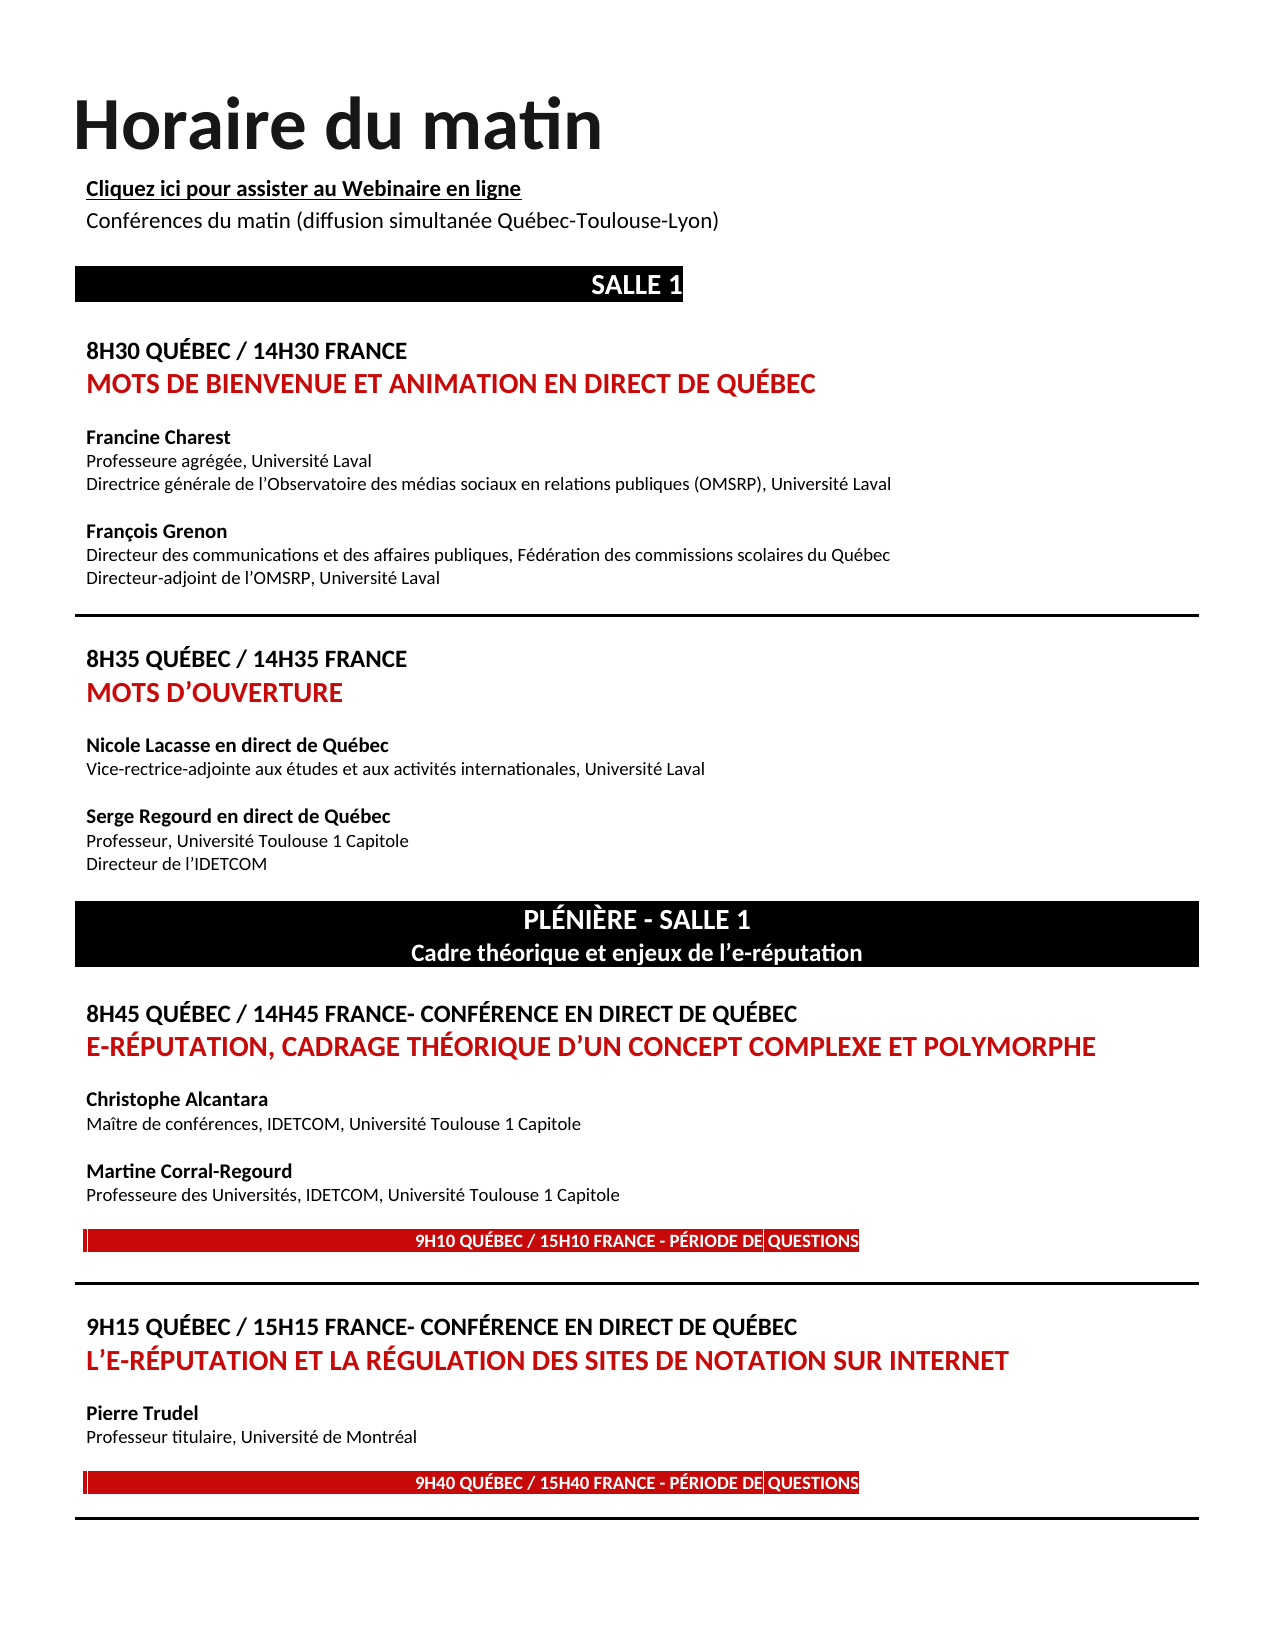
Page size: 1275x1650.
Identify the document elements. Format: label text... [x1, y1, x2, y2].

table_cell PLÉNIÈRE - SALLE 1 Cadre théorique et enjeux de l’e-réputation [75, 901, 1199, 967]
table_cell 8H45 QUÉBEC / 14H45 FRANCE- CONFÉRENCE EN DIRECT DE QUÉBEC E-RÉPUTATION, CADRAGE THÉORIQUE D’UN CONCEPT COMPLEXE ET POLYMORPHE Christophe Alcantara Maître de conférences, IDETCOM, Université Toulouse 1 Capitole Martine Corral-Regourd Professeure des Universités, IDETCOM, Université Toulouse 1 Capitole 9H10 QUÉBEC / 15H10 FRANCE - PÉRIODE DE QUESTIONS [75, 967, 1199, 1282]
table_cell 8H30 QUÉBEC / 14H30 FRANCE MOTS DE BIENVENUE ET ANIMATION EN DIRECT DE QUÉBEC Francine Charest Professeure agrégée, Université Laval Directrice générale de l’Observatoire des médias sociaux en relations publiques (OMSRP), Université Laval François Grenon Directeur des communications et des affaires publiques, Fédération des commissions scolaires du Québec Directeur-adjoint de l’OMSRP, Université Laval [75, 321, 1199, 614]
table_cell 9H15 QUÉBEC / 15H15 FRANCE- CONFÉRENCE EN DIRECT DE QUÉBEC L’E-RÉPUTATION ET LA RÉGULATION DES SITES DE NOTATION SUR INTERNET Pierre Trudel Professeur titulaire, Université de Montréal 9H40 QUÉBEC / 15H40 FRANCE - PÉRIODE DE QUESTIONS [75, 1285, 1199, 1517]
table_cell SALLE 1 [75, 253, 1199, 321]
subtitle Horaire du matin [73, 81, 1210, 166]
table_cell 8H35 QUÉBEC / 14H35 FRANCE MOTS D’OUVERTURE Nicole Lacasse en direct de Québec Vice-rectrice-adjointe aux études et aux activités internationales, Université Laval Serge Regourd en direct de Québec Professeur, Université Toulouse 1 Capitole Directeur de l’IDETCOM [75, 617, 1199, 901]
table_header Cliquez ici pour assister au Webinaire en ligne Conférences du matin (diffusion simultanée Québec-Toulouse-Lyon) [75, 178, 1199, 252]
